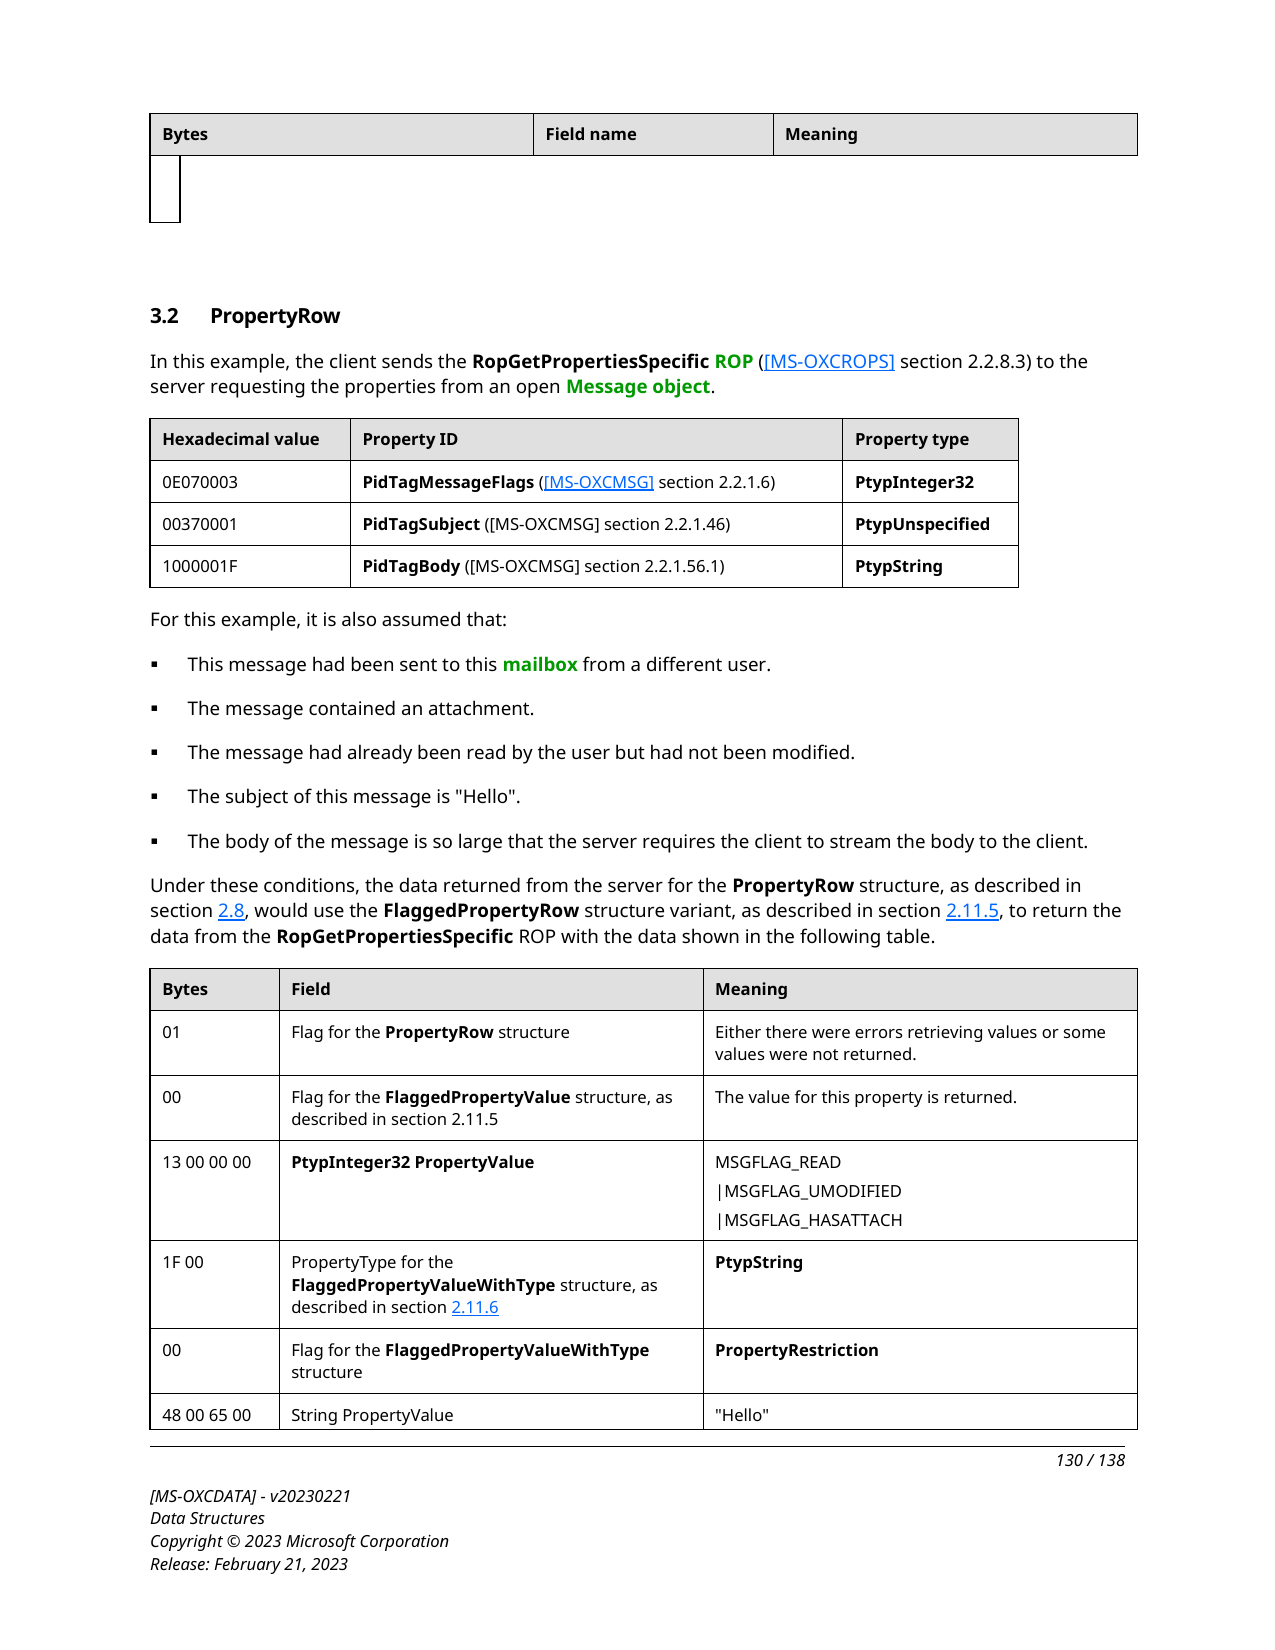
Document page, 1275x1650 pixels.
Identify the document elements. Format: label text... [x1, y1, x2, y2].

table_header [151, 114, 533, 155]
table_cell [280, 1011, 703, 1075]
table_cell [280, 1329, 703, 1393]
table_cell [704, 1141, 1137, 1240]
text Under these conditions, the data returned from the server for the PropertyRow structure, as described in section 2.8, would use the FlaggedPropertyRow structure variant, as described in section 2.11.5, to return the data from the RopGetPropertiesSpecific ROP with the data shown in the following table. [150, 872, 1125, 949]
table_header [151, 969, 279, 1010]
list The body of the message is so large that the server requires the client to stream the body to the client. [150, 828, 1125, 853]
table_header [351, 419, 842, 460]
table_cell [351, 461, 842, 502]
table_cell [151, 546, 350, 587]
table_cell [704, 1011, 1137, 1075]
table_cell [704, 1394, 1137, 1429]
subtitle PropertyRow [150, 301, 1125, 329]
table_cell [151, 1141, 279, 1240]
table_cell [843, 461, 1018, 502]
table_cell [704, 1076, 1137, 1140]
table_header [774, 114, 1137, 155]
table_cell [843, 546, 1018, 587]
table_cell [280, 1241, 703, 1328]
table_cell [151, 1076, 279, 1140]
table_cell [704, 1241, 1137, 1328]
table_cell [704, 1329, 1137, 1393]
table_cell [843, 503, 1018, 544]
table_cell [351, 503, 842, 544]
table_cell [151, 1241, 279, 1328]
list This message had been sent to this mailbox from a different user. [150, 651, 1125, 676]
list The message had already been read by the user but had not been modified. [150, 739, 1125, 765]
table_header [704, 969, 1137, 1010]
list The subject of this message is "Hello". [150, 784, 1125, 809]
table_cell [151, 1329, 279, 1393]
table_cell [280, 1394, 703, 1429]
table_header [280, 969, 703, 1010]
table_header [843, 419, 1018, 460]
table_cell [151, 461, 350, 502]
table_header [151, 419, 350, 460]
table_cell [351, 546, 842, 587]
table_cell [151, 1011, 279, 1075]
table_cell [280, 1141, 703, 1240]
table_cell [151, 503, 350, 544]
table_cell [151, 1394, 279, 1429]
text In this example, the client sends the RopGetPropertiesSpecific ROP ([MS-OXCROPS] section 2.2.8.3) to the server requesting the properties from an open Message object. [150, 348, 1125, 399]
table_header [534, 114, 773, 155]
text For this example, it is also assumed that: [150, 607, 1125, 632]
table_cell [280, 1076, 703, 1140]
list The message contained an attachment. [150, 695, 1125, 721]
